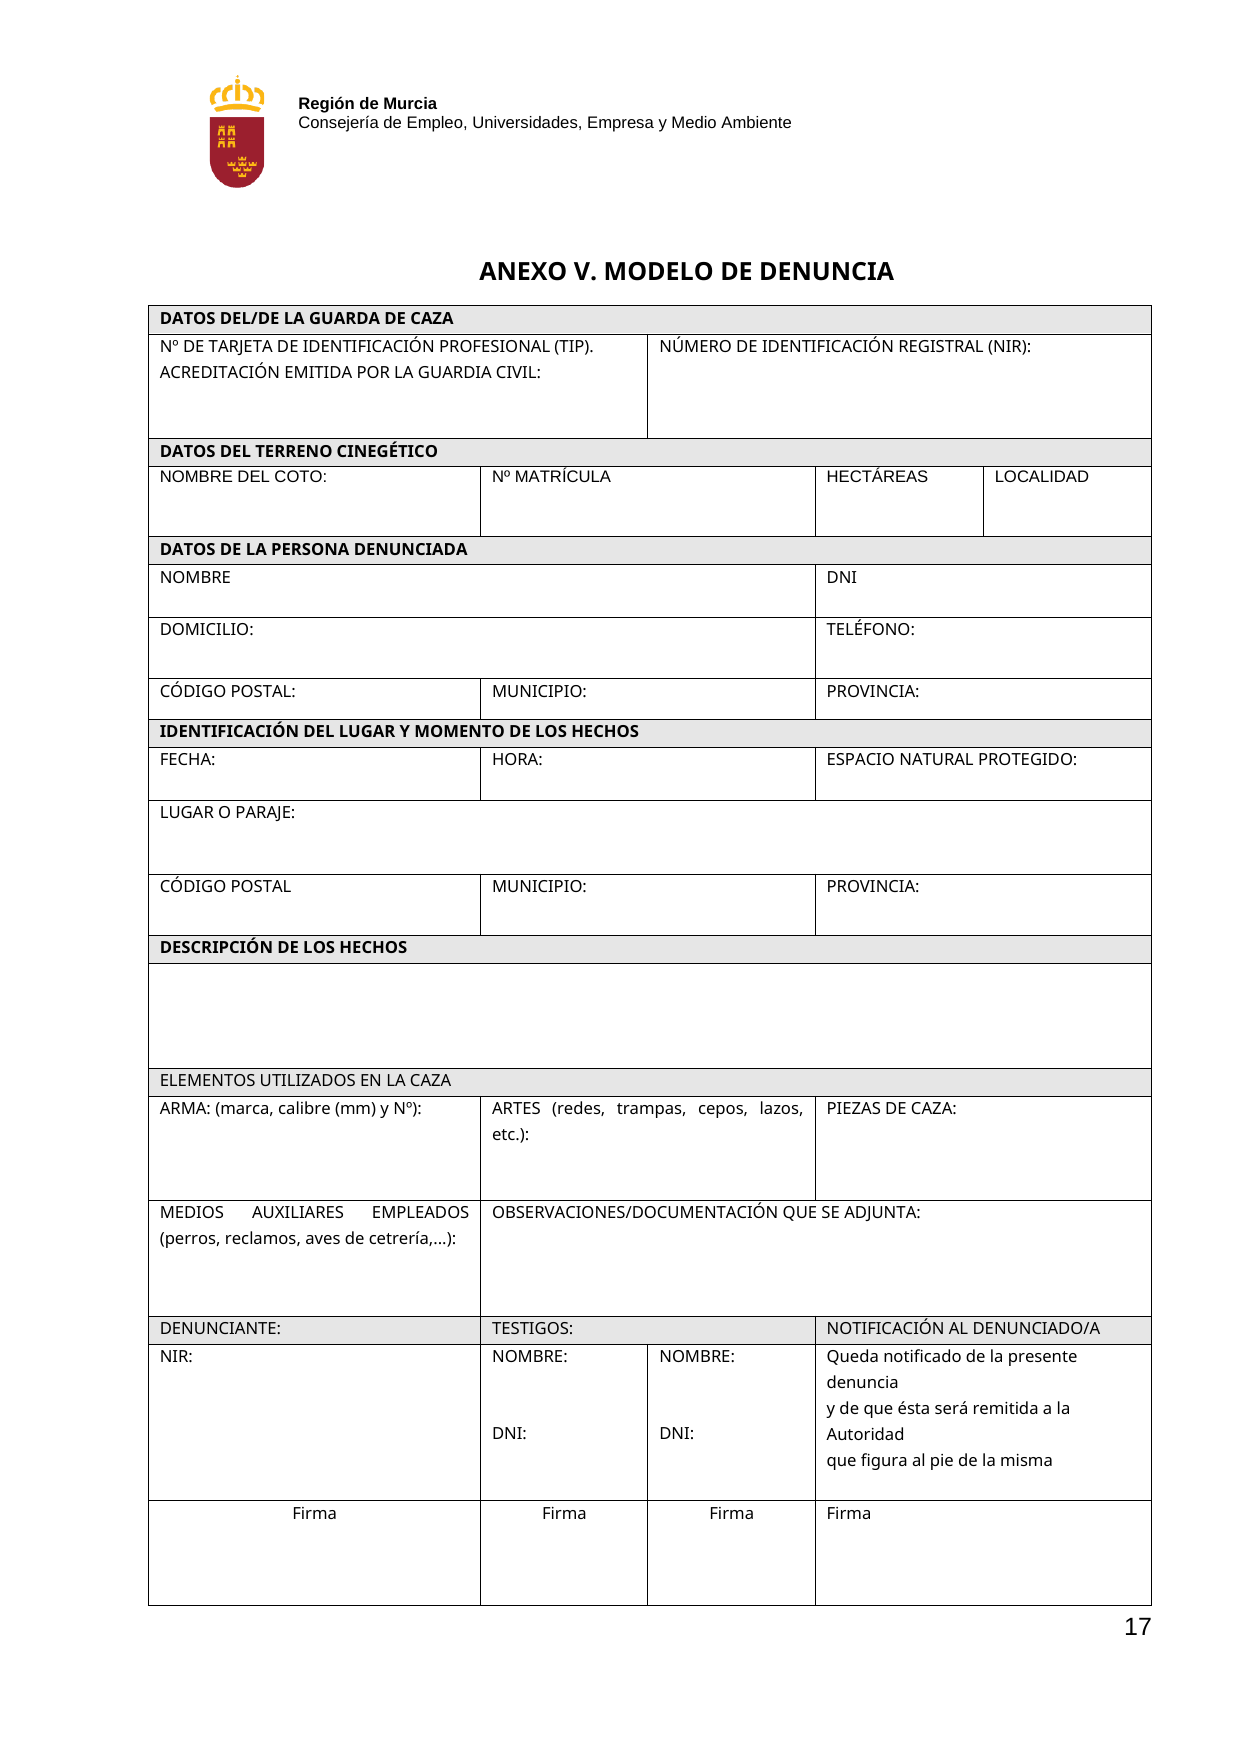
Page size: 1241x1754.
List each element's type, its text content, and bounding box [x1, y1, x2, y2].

table_cell NIR: [149, 1345, 480, 1500]
table_cell CÓDIGO POSTAL: [149, 679, 480, 719]
table_cell FECHA: [149, 748, 480, 799]
table_cell PROVINCIA: [816, 679, 1151, 719]
table_cell Firma [481, 1501, 647, 1605]
table_cell MUNICIPIO: [481, 679, 815, 719]
table_cell ELEMENTOS UTILIZADOS EN LA CAZA [149, 1069, 1151, 1096]
table_cell CÓDIGO POSTAL [149, 875, 480, 935]
table_cell [149, 964, 1151, 1068]
table_cell DENUNCIANTE: [149, 1317, 480, 1344]
table_cell DNI [816, 565, 1151, 617]
table_cell DESCRIPCIÓN DE LOS HECHOS [149, 936, 1151, 963]
table_cell NOMBRE DEL COTO: [149, 467, 480, 536]
table_cell NOMBRE: DNI: [648, 1345, 815, 1500]
table_cell ARTES (redes, trampas, cepos, lazos, etc.): [481, 1097, 815, 1199]
table_cell IDENTIFICACIÓN DEL LUGAR Y MOMENTO DE LOS HECHOS [149, 720, 1151, 747]
table_cell NÚMERO DE IDENTIFICACIÓN REGISTRAL (NIR): [648, 335, 1151, 438]
table_cell NOTIFICACIÓN AL DENUNCIADO/A [816, 1317, 1151, 1344]
table_cell Nº DE TARJETA DE IDENTIFICACIÓN PROFESIONAL (TIP). ACREDITACIÓN EMITIDA POR LA GUARDIA CIVIL: [149, 335, 647, 438]
table_cell DATOS DEL TERRENO CINEGÉTICO [149, 439, 1151, 466]
table_cell LOCALIDAD [984, 467, 1151, 536]
table_cell HORA: [481, 748, 815, 799]
table_cell TELÉFONO: [816, 618, 1151, 678]
table_cell OBSERVACIONES/DOCUMENTACIÓN QUE SE ADJUNTA: [481, 1201, 1151, 1316]
table_cell ESPACIO NATURAL PROTEGIDO: [816, 748, 1151, 799]
table_cell ARMA: (marca, calibre (mm) y Nº): [149, 1097, 480, 1199]
table_cell Queda notificado de la presente denuncia y de que ésta será remitida a la Autoridad que figura al pie de la misma [816, 1345, 1151, 1500]
table_cell NOMBRE: DNI: [481, 1345, 647, 1500]
table_cell MEDIOS AUXILIARES EMPLEADOS (perros, reclamos, aves de cetrería,...): [149, 1201, 480, 1316]
table_cell LUGAR O PARAJE: [149, 801, 1151, 873]
table_cell Nº MATRÍCULA [481, 467, 815, 536]
table_cell DOMICILIO: [149, 618, 815, 678]
table_cell NOMBRE [149, 565, 815, 617]
table_header DATOS DEL/DE LA GUARDA DE CAZA [149, 306, 1151, 333]
table_cell PIEZAS DE CAZA: [816, 1097, 1151, 1199]
table_cell DATOS DE LA PERSONA DENUNCIADA [149, 537, 1151, 564]
table_cell TESTIGOS: [481, 1317, 815, 1344]
table_cell Firma [149, 1501, 480, 1605]
table_cell Firma [648, 1501, 815, 1605]
picture [209, 75, 265, 188]
table_cell PROVINCIA: [816, 875, 1151, 935]
table_cell Firma Se niega a firmar (No implica conformidad) [816, 1501, 1151, 1605]
table_cell MUNICIPIO: [481, 875, 815, 935]
text ANEXO V. MODELO DE DENUNCIA [148, 254, 1152, 288]
table_cell HECTÁREAS [816, 467, 983, 536]
